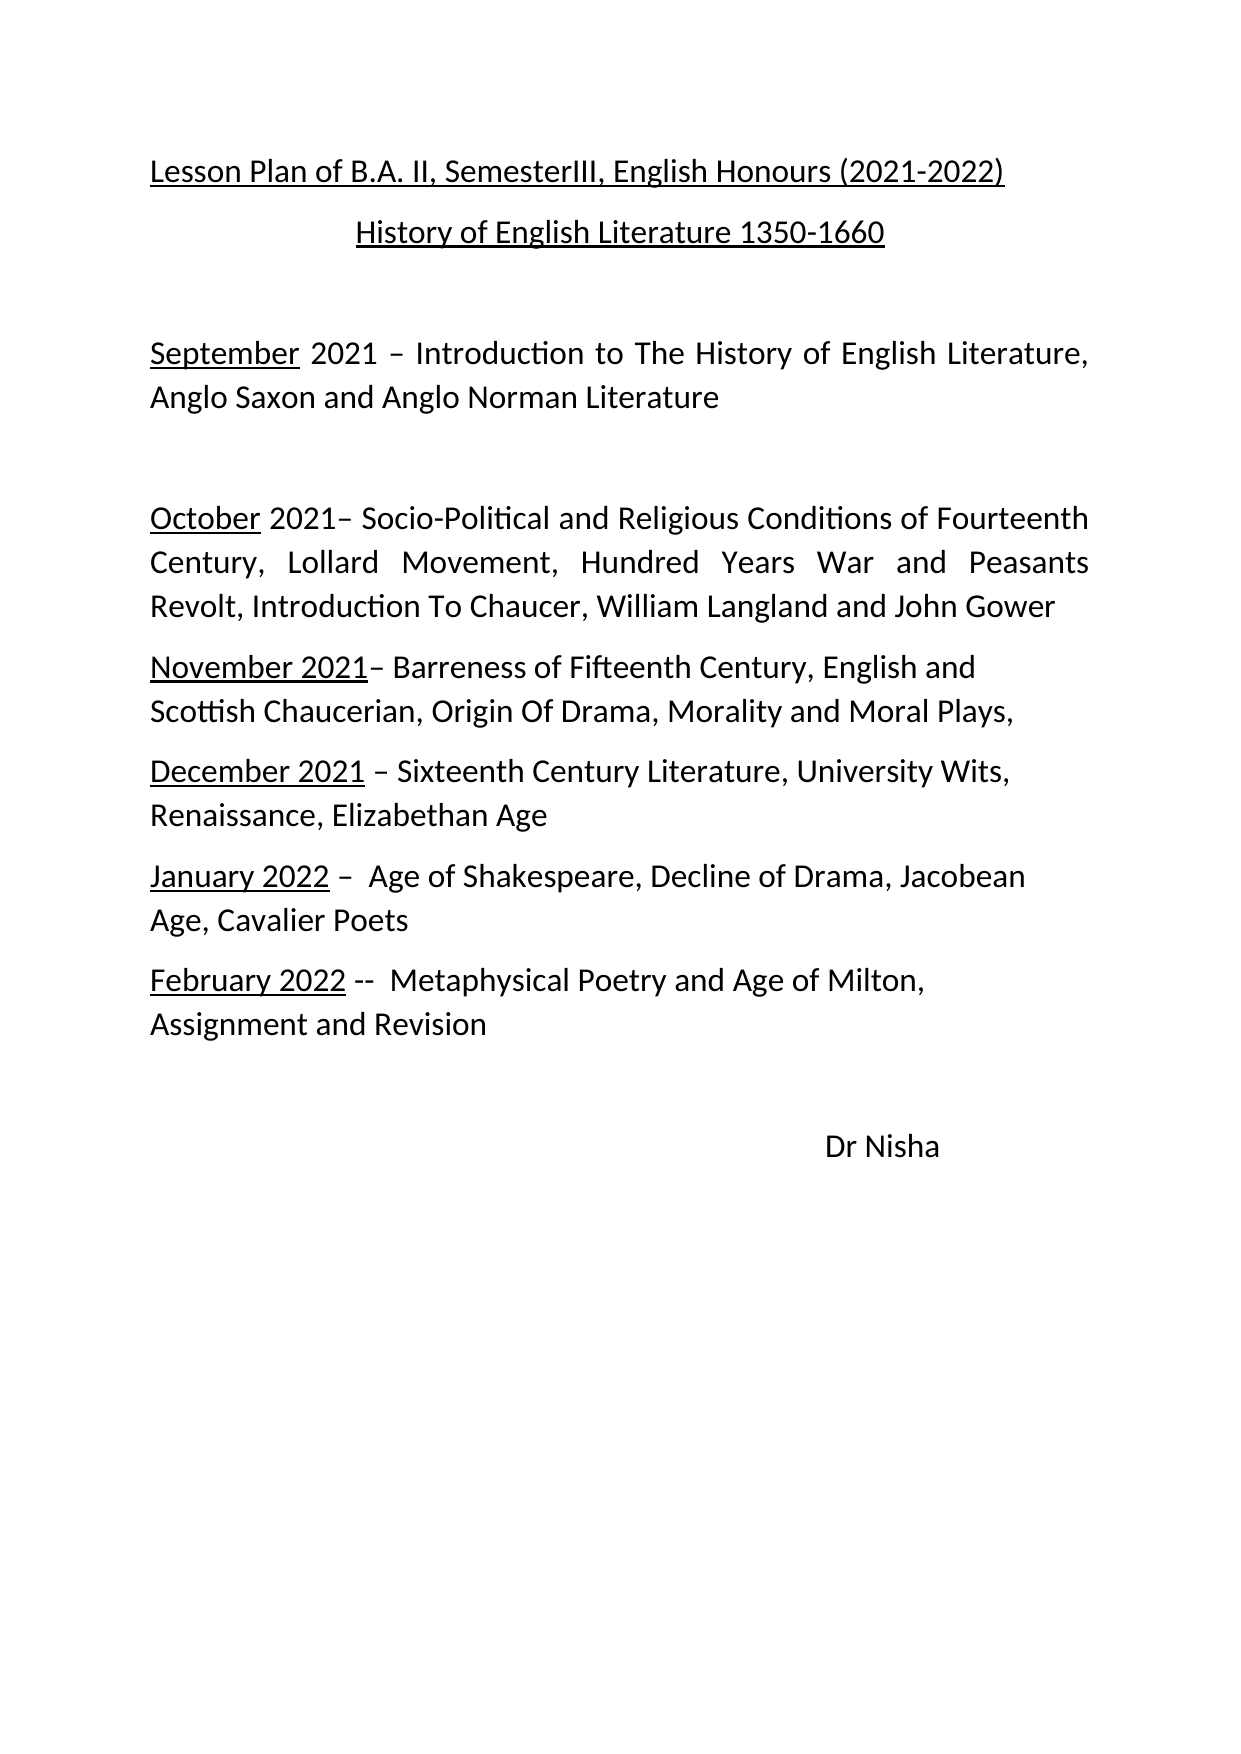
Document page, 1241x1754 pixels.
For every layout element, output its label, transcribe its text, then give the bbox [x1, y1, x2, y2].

text Dr Nisha [150, 1124, 1090, 1165]
text October 2021– Socio-Political and Religious Conditions of Fourteenth Century, Lollard Movement, Hundred Years War and Peasants Revolt, Introduction To Chaucer, William Langland and John Gower [150, 497, 1090, 626]
text January 2022 – Age of Shakespeare, Decline of Drama, Jacobean Age, Cavalier Poets [150, 855, 1090, 939]
text Lesson Plan of B.A. II, SemesterIII, English Honours (2021-2022) [150, 150, 1090, 191]
text History of English Literature 1350-1660 [150, 211, 1090, 251]
text December 2021 – Sixteenth Century Literature, University Wits, Renaissance, Elizabethan Age [150, 750, 1090, 835]
text September 2021 – Introduction to The History of English Literature, Anglo Saxon and Anglo Norman Literature [150, 332, 1090, 417]
text November 2021– Barreness of Fifteenth Century, English and Scottish Chaucerian, Origin Of Drama, Morality and Moral Plays, [150, 646, 1090, 730]
text February 2022 -- Metaphysical Poetry and Age of Milton, Assignment and Revision [150, 959, 1090, 1044]
